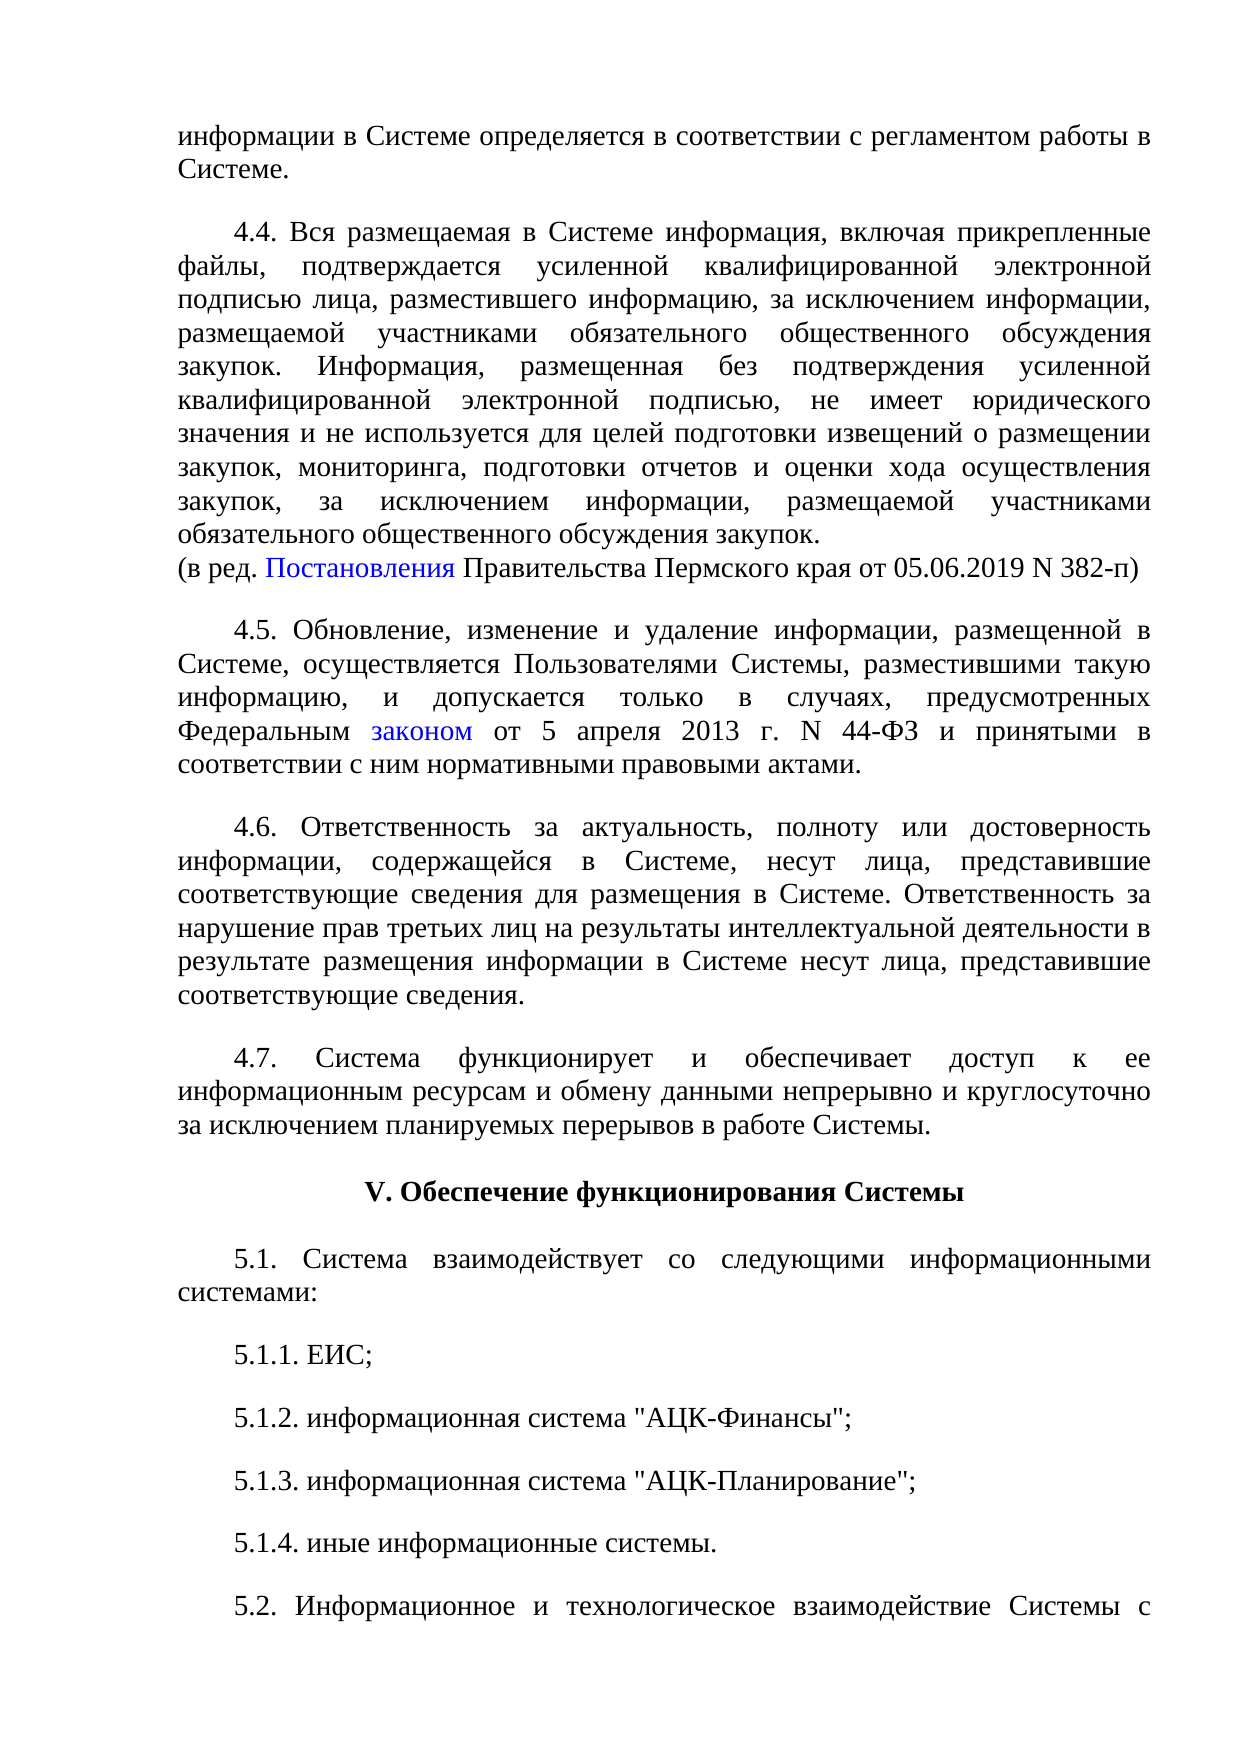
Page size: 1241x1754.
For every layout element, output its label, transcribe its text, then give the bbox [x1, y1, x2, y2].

title V. Обеспечение функционирования Системы [177, 1174, 1152, 1207]
text 4.4. Вся размещаемая в Системе информация, включая прикрепленные файлы, подтверждается усиленной квалифицированной электронной подписью лица, разместившего информацию, за исключением информации, размещаемой участниками обязательного общественного обсуждения закупок. Информация, размещенная без подтверждения усиленной квалифицированной электронной подписью, не имеет юридического значения и не используется для целей подготовки извещений о размещении закупок, мониторинга, подготовки отчетов и оценки хода осуществления закупок, за исключением информации, размещаемой участниками обязательного общественного обсуждения закупок. [177, 214, 1152, 550]
text 4.7. Система функционирует и обеспечивает доступ к ее информационным ресурсам и обмену данными непрерывно и круглосуточно за исключением планируемых перерывов в работе Системы. [177, 1040, 1152, 1140]
text 4.6. Ответственность за актуальность, полноту или достоверность информации, содержащейся в Системе, несут лица, представившие соответствующие сведения для размещения в Системе. Ответственность за нарушение прав третьих лиц на результаты интеллектуальной деятельности в результате размещения информации в Системе несут лица, представившие соответствующие сведения. [177, 809, 1152, 1011]
text (в ред. Постановления Правительства Пермского края от 05.06.2019 N 382-п) [177, 550, 1152, 583]
text 5.1.3. информационная система "АЦК-Планирование"; [177, 1463, 1152, 1496]
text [177, 118, 1152, 185]
text 5.1.2. информационная система "АЦК-Финансы"; [177, 1400, 1152, 1433]
text 5.1.1. ЕИС; [177, 1337, 1152, 1371]
text 5.1. Система взаимодействует со следующими информационными системами: [177, 1241, 1152, 1308]
text 5.1.4. иные информационные системы. [177, 1525, 1152, 1559]
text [177, 1588, 1152, 1622]
text 4.5. Обновление, изменение и удаление информации, размещенной в Системе, осуществляется Пользователями Системы, разместившими такую информацию, и допускается только в случаях, предусмотренных Федеральным законом от 5 апреля 2013 г. N 44-ФЗ и принятыми в соответствии с ним нормативными правовыми актами. [177, 612, 1152, 780]
